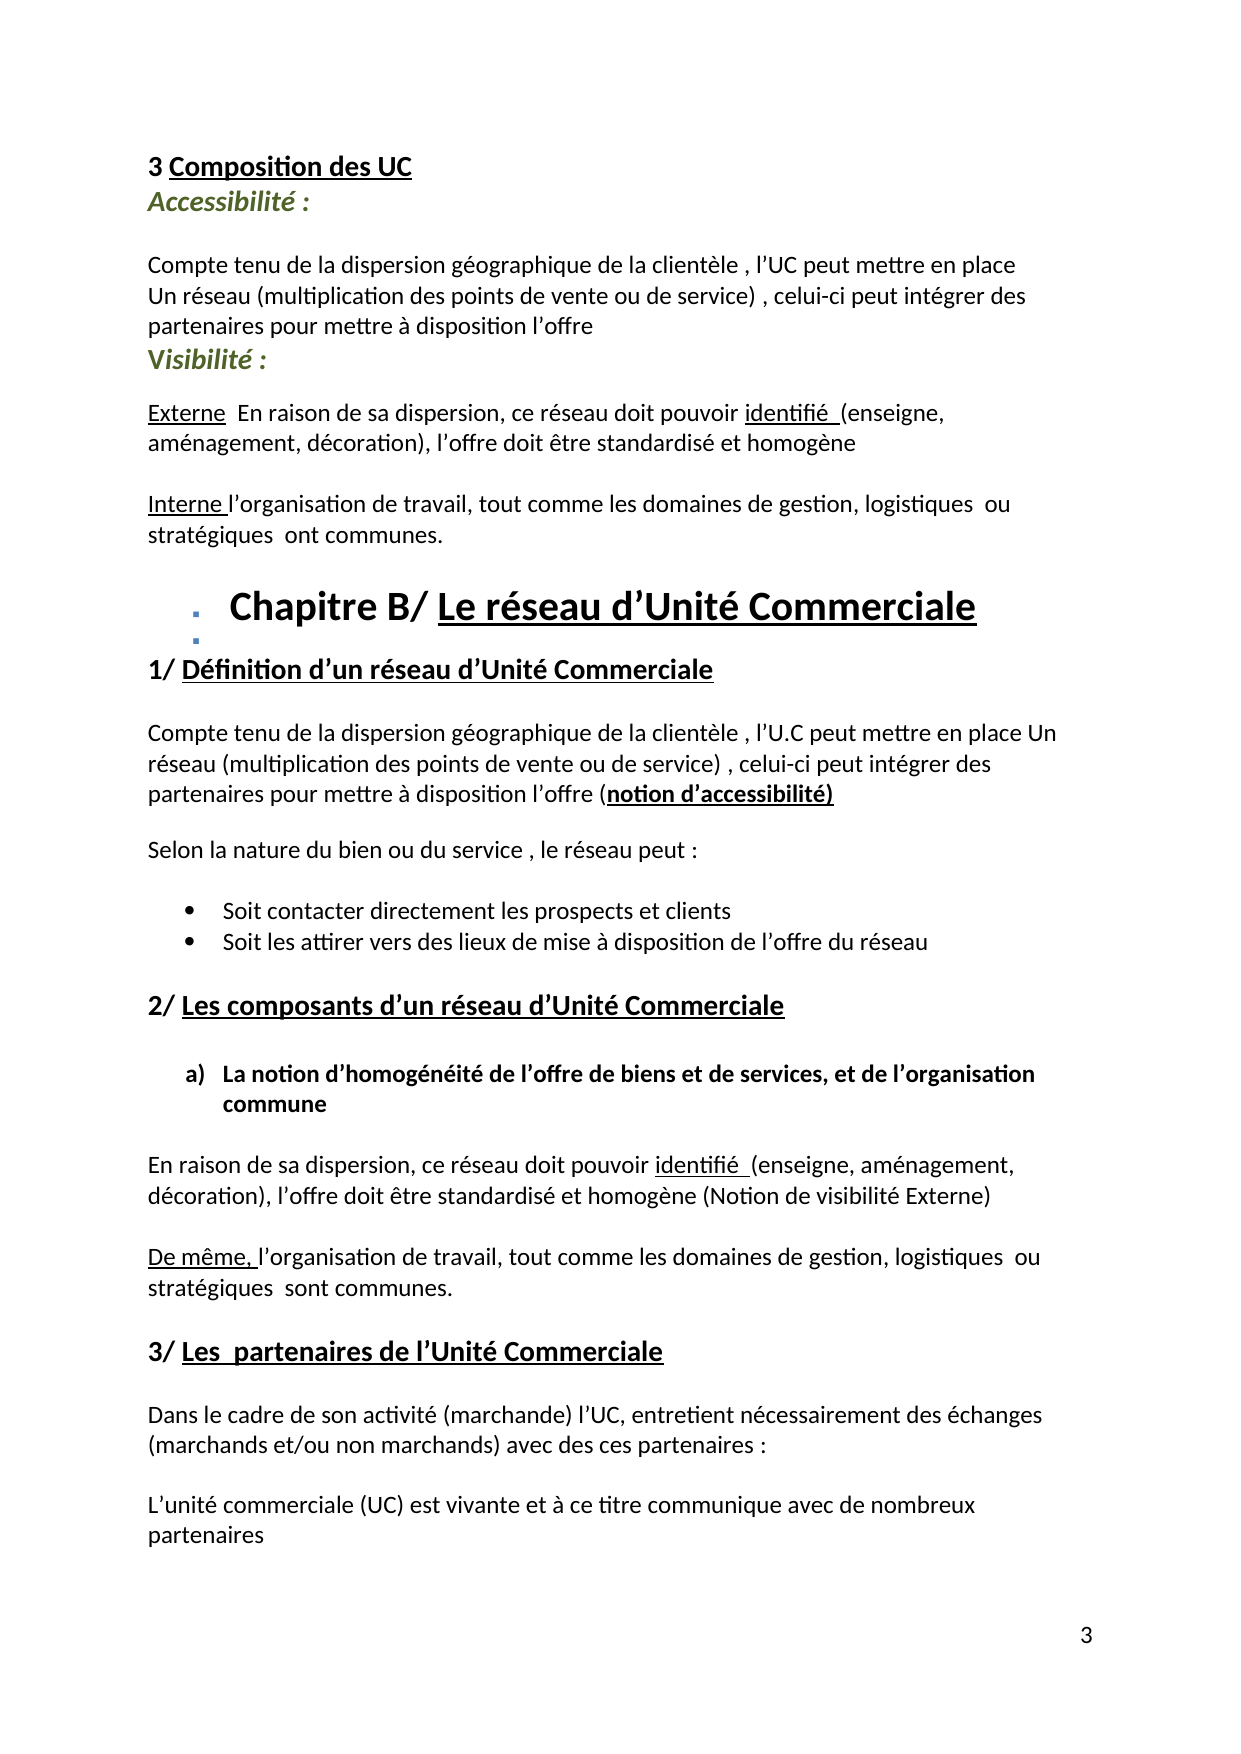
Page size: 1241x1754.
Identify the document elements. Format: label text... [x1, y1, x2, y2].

text Un réseau (multiplication des points de vente ou de service) , celui-ci peut intégrer des partenaires pour mettre à disposition l’offre [148, 280, 1093, 341]
text 3 Composition des UC [148, 148, 1093, 183]
text Externe En raison de sa dispersion, ce réseau doit pouvoir identifié (enseigne, aménagement, décoration), l’offre doit être standardisé et homogène [148, 397, 1093, 458]
text Interne l’organisation de travail, tout comme les domaines de gestion, logistiques ou stratégiques ont communes. [148, 488, 1093, 549]
text Selon la nature du bien ou du service , le réseau peut : [148, 834, 1093, 865]
list La notion d’homogénéité de l’offre de biens et de services, et de l’organisation commune [185, 1058, 1093, 1119]
text Visibilité : [148, 341, 1093, 377]
text 1/ Définition d’un réseau d’Unité Commerciale [148, 651, 1093, 687]
text Dans le cadre de son activité (marchande) l’UC, entretient nécessairement des échanges (marchands et/ou non marchands) avec des ces partenaires : [148, 1399, 1093, 1460]
text De même, l’organisation de travail, tout comme les domaines de gestion, logistiques ou stratégiques sont communes. [148, 1241, 1093, 1302]
list Soit les attirer vers des lieux de mise à disposition de l’offre du réseau [185, 926, 1093, 956]
text 2/ Les composants d’un réseau d’Unité Commerciale [148, 987, 1093, 1022]
text Compte tenu de la dispersion géographique de la clientèle , l’U.C peut mettre en place Un réseau (multiplication des points de vente ou de service) , celui-ci peut intégrer des partenaires pour mettre à disposition l’offre (notion d’accessibilité) [148, 717, 1093, 809]
text Accessibilité : [148, 183, 1093, 219]
list Soit contacter directement les prospects et clients [185, 895, 1093, 926]
text En raison de sa dispersion, ce réseau doit pouvoir identifié (enseigne, aménagement, décoration), l’offre doit être standardisé et homogène (Notion de visibilité Externe) [148, 1150, 1093, 1211]
text Compte tenu de la dispersion géographique de la clientèle , l’UC peut mettre en place [148, 249, 1093, 280]
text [148, 1489, 1093, 1550]
text 3/ Les partenaires de l’Unité Commerciale [148, 1333, 1093, 1368]
list Chapitre B/ Le réseau d’Unité Commerciale [192, 580, 1093, 631]
